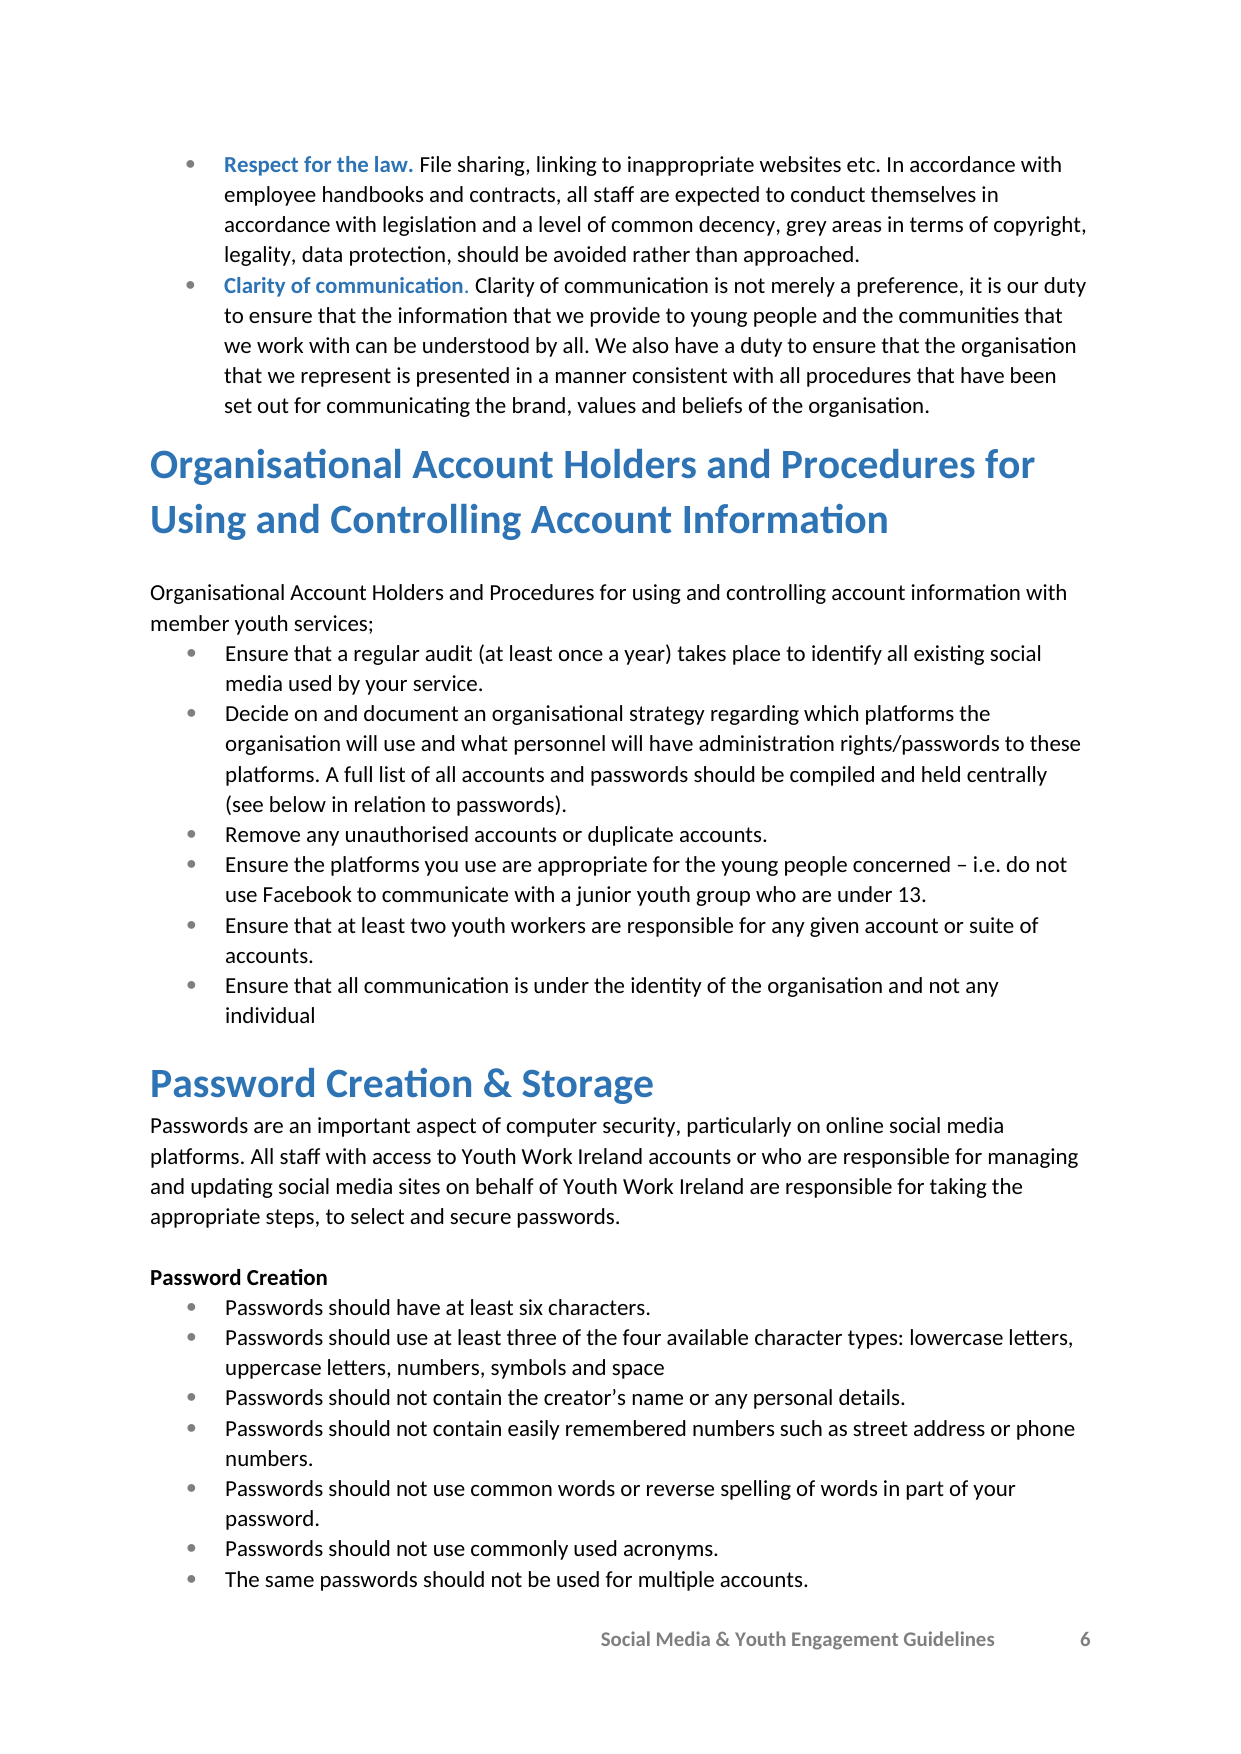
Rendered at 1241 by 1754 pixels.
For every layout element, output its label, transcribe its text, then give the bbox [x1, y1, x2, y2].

list Passwords should not use common words or reverse spelling of words in part of your password. [187, 1474, 1090, 1532]
list Password Creation [150, 1263, 1090, 1291]
list Passwords should not contain the creator’s name or any personal details. [187, 1383, 1090, 1411]
list Decide on and document an organisational strategy regarding which platforms the organisation will use and what personnel will have administration rights/passwords to these platforms. A full list of all accounts and passwords should be compiled and held centrally (see below in relation to passwords). [187, 699, 1090, 818]
list Ensure that a regular audit (at least once a year) takes place to identify all existing social media used by your service. [187, 639, 1090, 697]
list Passwords should use at least three of the four available character types: lowercase letters, uppercase letters, numbers, symbols and space [187, 1323, 1090, 1381]
list Respect for the law. File sharing, linking to inappropriate websites etc. In accordance with employee handbooks and contracts, all staff are expected to conduct themselves in accordance with legislation and a level of common decency, grey areas in terms of copyright, legality, data protection, should be avoided rather than approached. [186, 150, 1090, 269]
list Clarity of communication. Clarity of communication is not merely a preference, it is our duty to ensure that the information that we provide to young people and the communities that we work with can be understood by all. We also have a duty to ensure that the organisation that we represent is presented in a manner consistent with all procedures that have been set out for communicating the brand, values and beliefs of the organisation. [186, 271, 1090, 420]
list Organisational Account Holders and Procedures for using and controlling account information with member youth services; [150, 548, 1090, 637]
list Passwords should not contain easily remembered numbers such as street address or phone numbers. [187, 1414, 1090, 1472]
list The same passwords should not be used for multiple accounts. [187, 1565, 1090, 1593]
list Ensure that at least two youth workers are responsible for any given account or suite of accounts. [187, 911, 1090, 969]
subtitle Organisational Account Holders and Procedures for Using and Controlling Account Information [150, 438, 1090, 544]
list Passwords should have at least six characters. [187, 1293, 1090, 1321]
list Passwords should not use commonly used acronyms. [187, 1534, 1090, 1562]
list Remove any unauthorised accounts or duplicate accounts. [187, 820, 1090, 848]
list Passwords are an important aspect of computer security, particularly on online social media platforms. All staff with access to Youth Work Ireland accounts or who are responsible for managing and updating social media sites on behalf of Youth Work Ireland are responsible for taking the appropriate steps, to select and secure passwords. [150, 1112, 1090, 1230]
list Ensure the platforms you use are appropriate for the young people concerned – i.e. do not use Facebook to communicate with a junior youth group who are under 13. [187, 850, 1090, 909]
subtitle Password Creation & Storage [150, 1057, 1090, 1107]
list Ensure that all communication is under the identity of the organisation and not any individual [187, 971, 1090, 1029]
